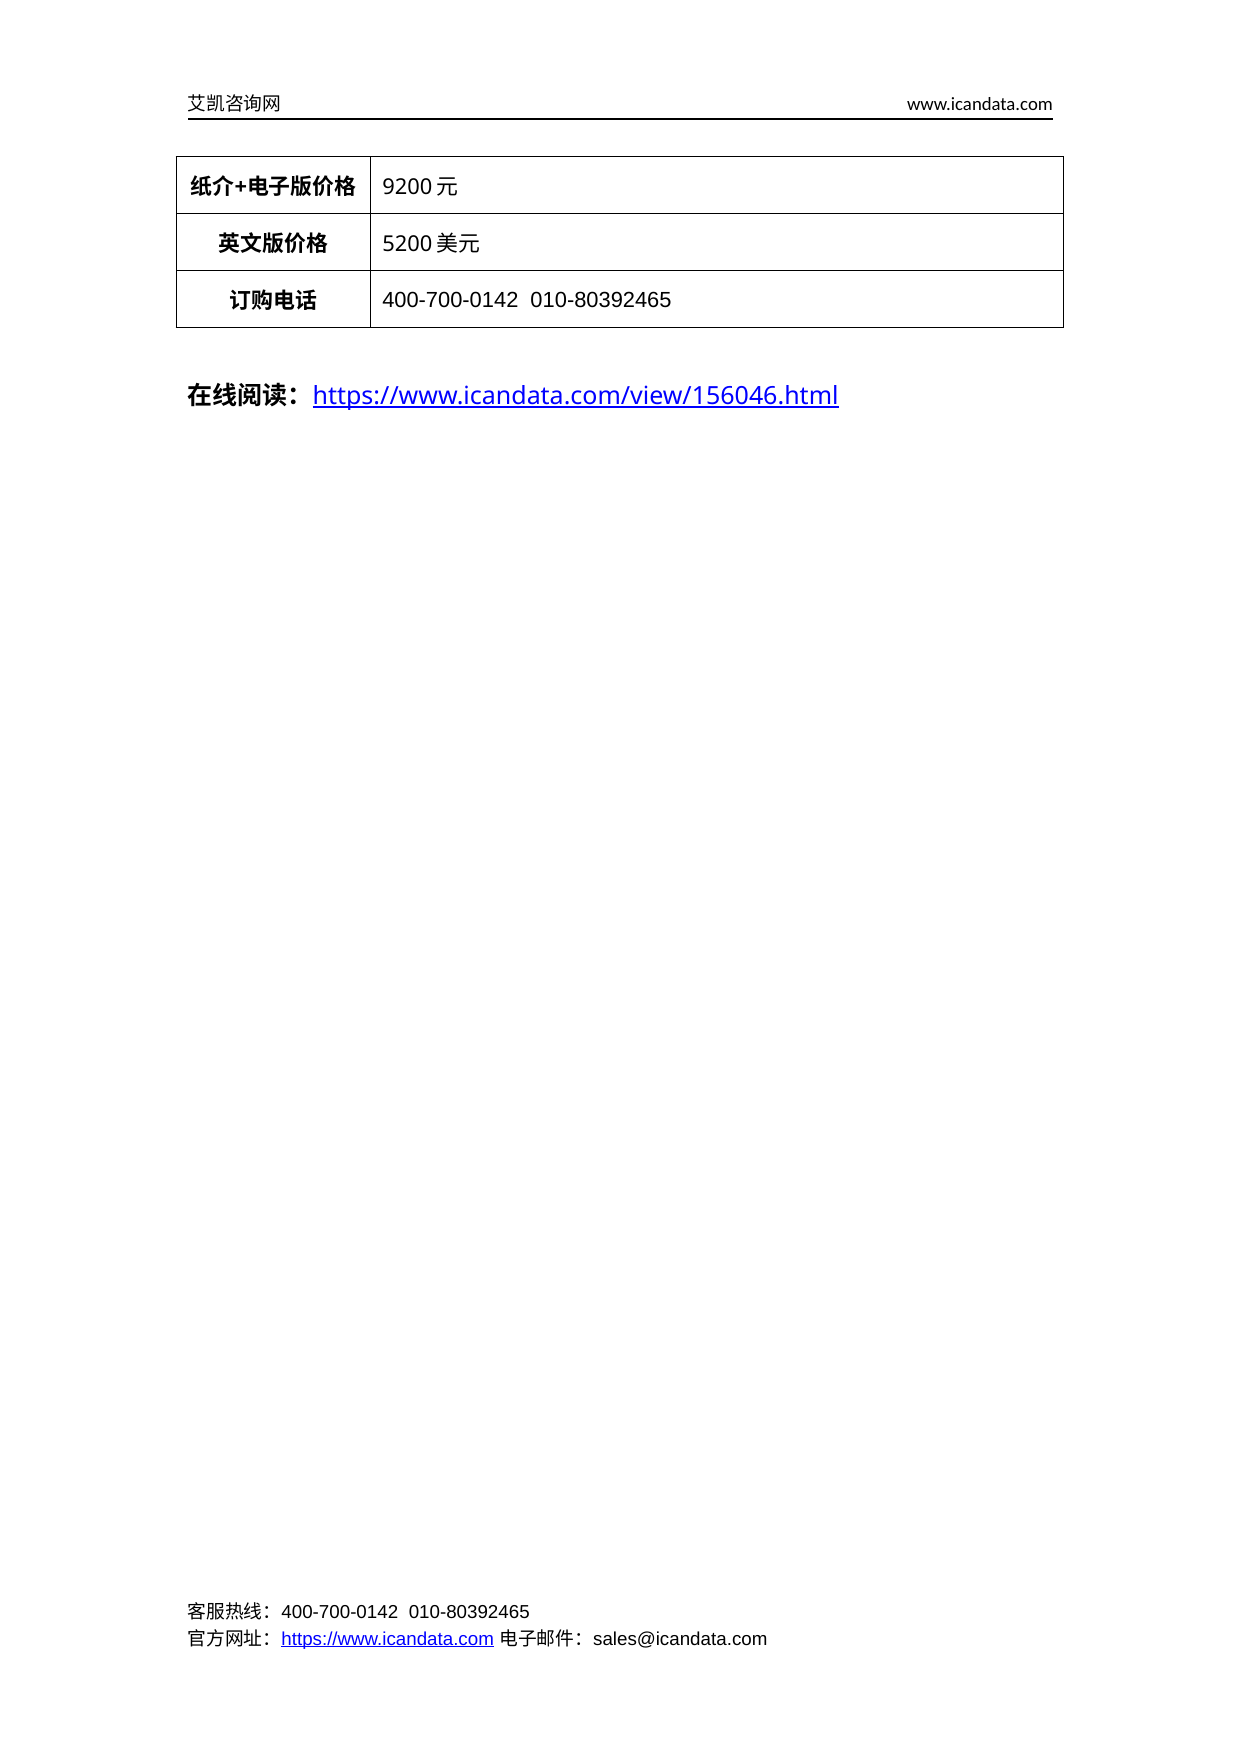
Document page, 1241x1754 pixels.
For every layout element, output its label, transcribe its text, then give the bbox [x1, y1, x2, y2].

table_cell 英文版价格 [177, 214, 370, 270]
table_cell 订购电话 [177, 271, 370, 327]
table_cell 400-700-0142 010-80392465 [371, 271, 1063, 327]
text 在线阅读：https://www.icandata.com/view/156046.html [187, 361, 1053, 426]
table_cell 5200美元 [371, 214, 1063, 270]
table_cell 纸介+电子版价格 [177, 157, 370, 213]
table_cell 9200元 [371, 157, 1063, 213]
